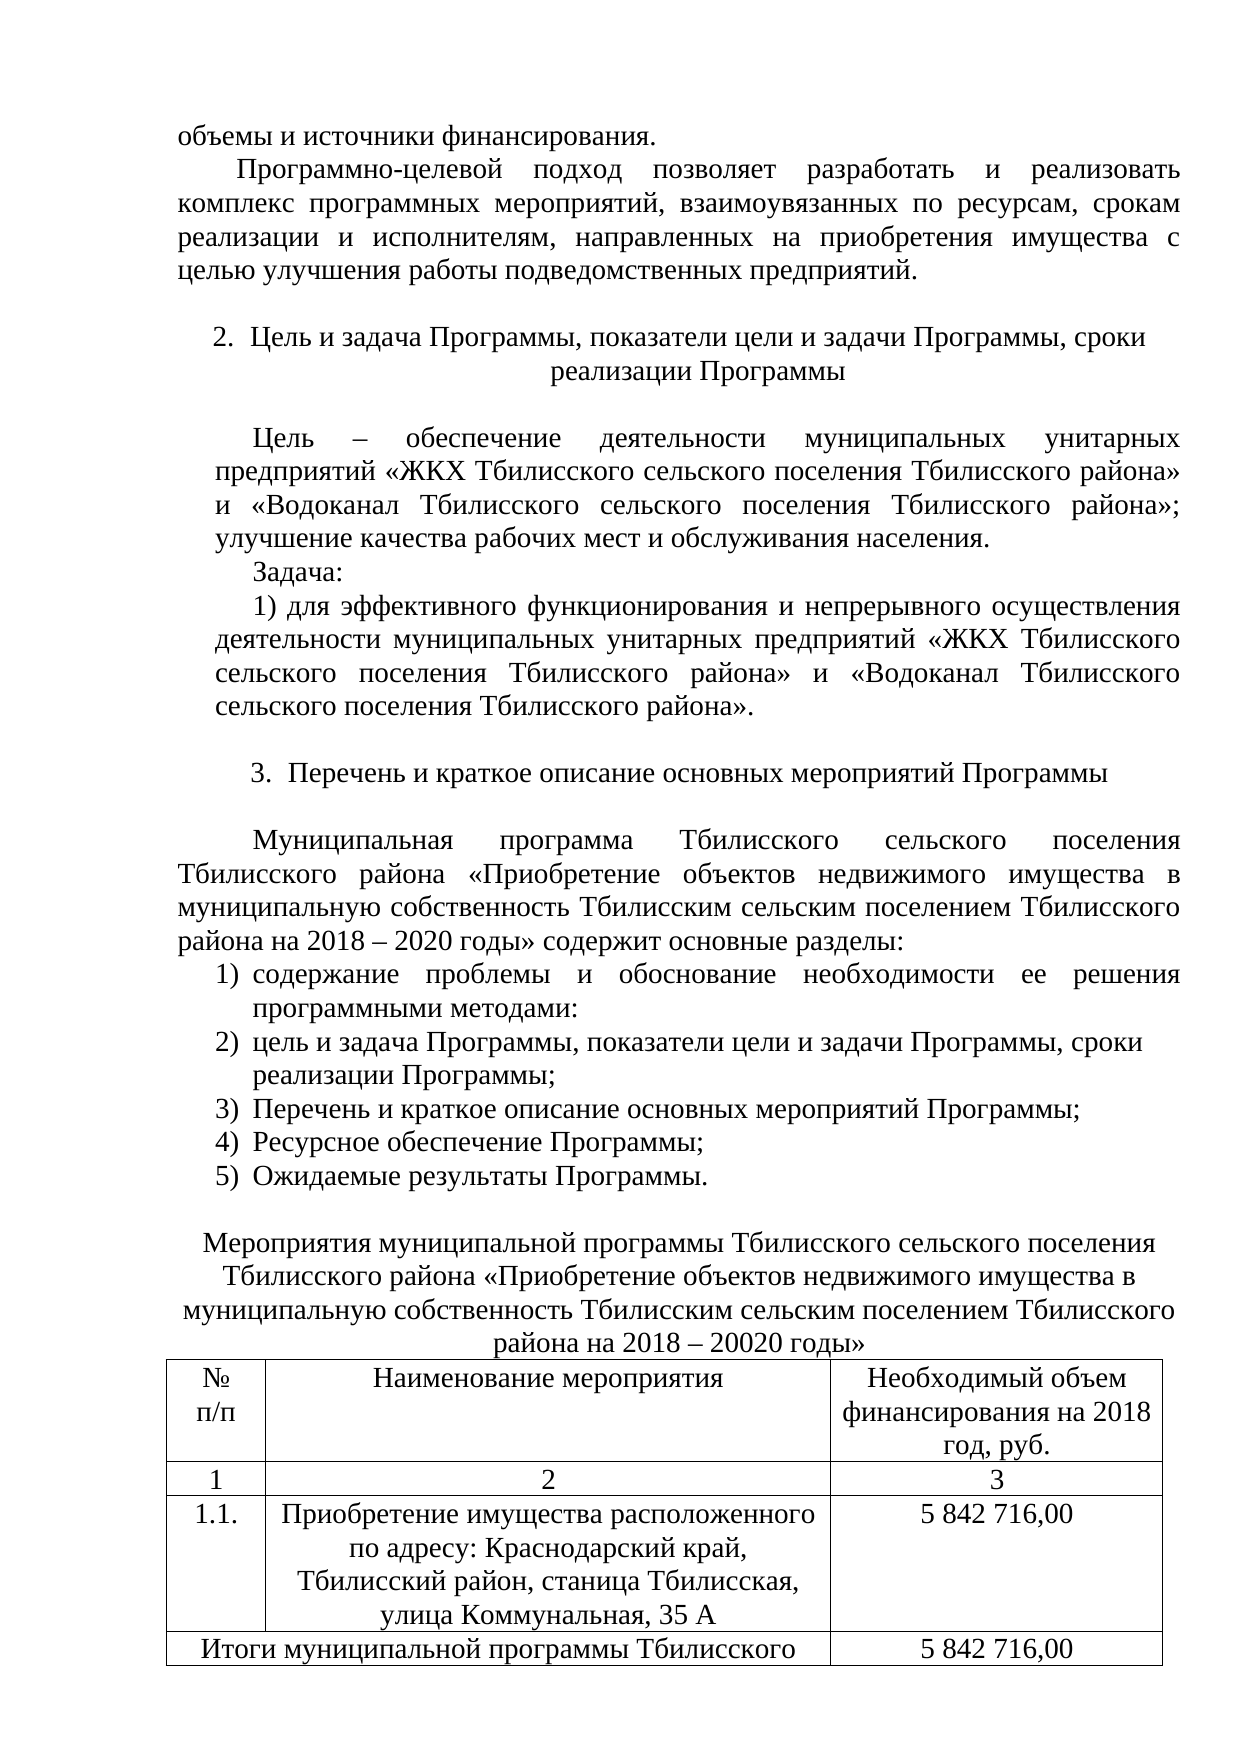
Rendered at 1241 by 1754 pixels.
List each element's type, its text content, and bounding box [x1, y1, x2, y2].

table_header № п/п [167, 1360, 265, 1461]
list цель и задача Программы, показатели цели и задачи Программы, сроки реализации Программы; [215, 1024, 1181, 1091]
list Перечень и краткое описание основных мероприятий Программы [177, 755, 1181, 789]
table_cell 1.1. [167, 1496, 265, 1631]
list Перечень и краткое описание основных мероприятий Программы; [215, 1091, 1181, 1124]
text Мероприятия муниципальной программы Тбилисского сельского поселения Тбилисского района «Приобретение объектов недвижимого имущества в муниципальную собственность Тбилисским сельским поселением Тбилисского района на 2018 – 20020 годы» [177, 1225, 1181, 1359]
text Цель – обеспечение деятельности муниципальных унитарных предприятий «ЖКХ Тбилисского сельского поселения Тбилисского района» и «Водоканал Тбилисского сельского поселения Тбилисского района»; улучшение качества рабочих мест и обслуживания населения. [215, 420, 1181, 554]
table_cell 5 842 716,00 [831, 1632, 1162, 1665]
text 1) для эффективного функционирования и непрерывного осуществления деятельности муниципальных унитарных предприятий «ЖКХ Тбилисского сельского поселения Тбилисского района» и «Водоканал Тбилисского сельского поселения Тбилисского района». [215, 588, 1181, 722]
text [177, 118, 1181, 152]
table_cell Приобретение имущества расположенного по адресу: Краснодарский край, Тбилисский район, станица Тбилисская, улица Коммунальная, 35 А [266, 1496, 830, 1631]
list Ожидаемые результаты Программы. [215, 1158, 1181, 1191]
list Ресурсное обеспечение Программы; [215, 1124, 1181, 1158]
table_cell 5 842 716,00 [831, 1496, 1162, 1631]
table_header Наименование мероприятия [266, 1360, 830, 1461]
list содержание проблемы и обоснование необходимости ее решения программными методами: [215, 957, 1181, 1024]
text Муниципальная программа Тбилисского сельского поселения Тбилисского района «Приобретение объектов недвижимого имущества в муниципальную собственность Тбилисским сельским поселением Тбилисского района на 2018 – 2020 годы» содержит основные разделы: [177, 822, 1181, 957]
table_cell 2 [266, 1462, 830, 1495]
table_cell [167, 1632, 830, 1665]
text Программно-целевой подход позволяет разработать и реализовать комплекс программных мероприятий, взаимоувязанных по ресурсам, срокам реализации и исполнителям, направленных на приобретения имущества с целью улучшения работы подведомственных предприятий. [177, 152, 1181, 286]
table_header Необходимый объем финансирования на 2018 год, руб. [831, 1360, 1162, 1461]
list Цель и задача Программы, показатели цели и задачи Программы, сроки реализации Программы [177, 319, 1181, 386]
table_cell 1 [167, 1462, 265, 1495]
text Задача: [215, 554, 1181, 588]
table_cell 3 [831, 1462, 1162, 1495]
